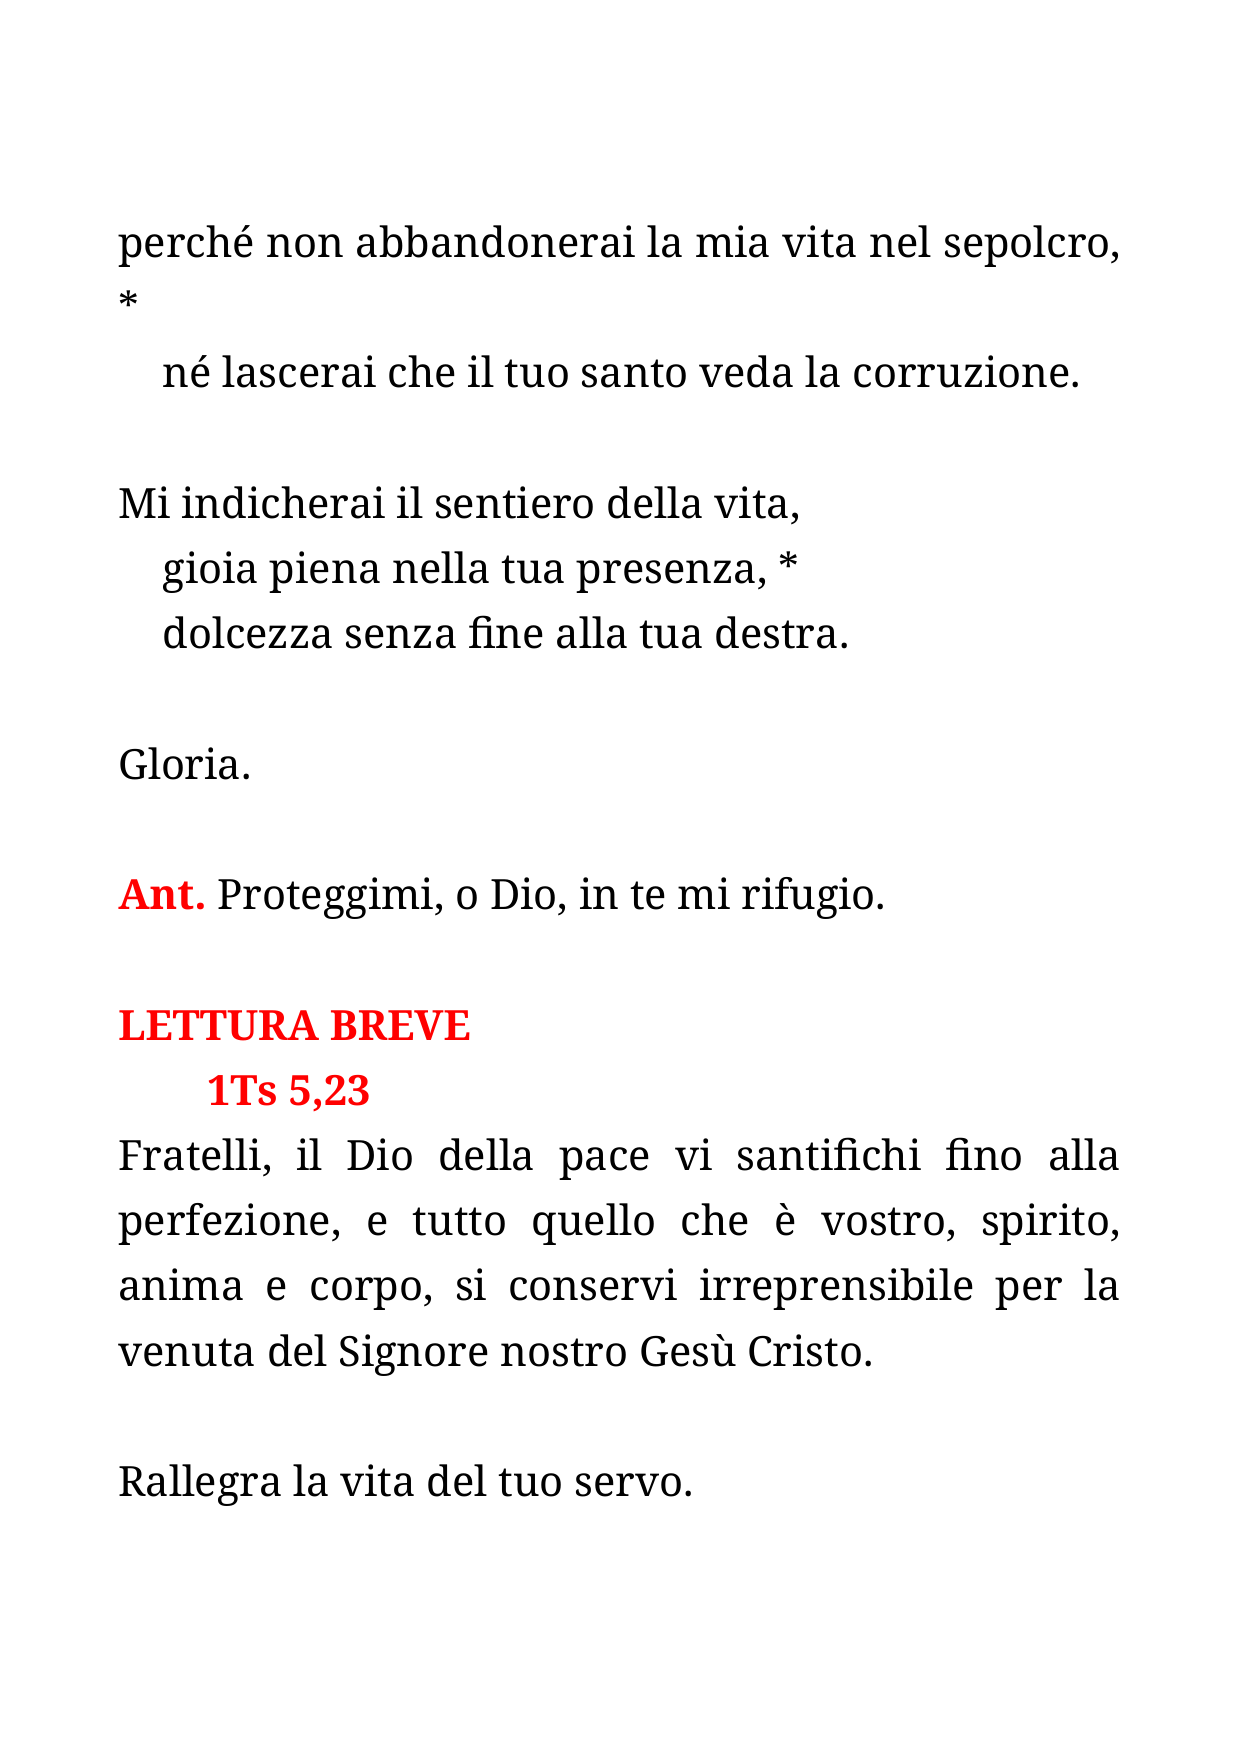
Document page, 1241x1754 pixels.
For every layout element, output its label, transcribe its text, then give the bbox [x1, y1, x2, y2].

text Rallegra la vita del tuo servo. [118, 1452, 1122, 1508]
text Gloria. [118, 734, 1122, 791]
text né lascerai che il tuo santo veda la corruzione. [118, 343, 1122, 400]
text Ant. Proteggimi, o Dio, in te mi rifugio. [118, 865, 1122, 922]
text Fratelli, il Dio della pace vi santifichi fino alla perfezione, e tutto quello che è vostro, spirito, anima e corpo, si conservi irreprensibile per la venuta del Signore nostro Gesù Cristo. [118, 1126, 1122, 1378]
text gioia piena nella tua presenza, * [118, 539, 1122, 596]
text Mi indicherai il sentiero della vita, [118, 474, 1122, 530]
text dolcezza senza fine alla tua destra. [118, 604, 1122, 661]
text LETTURA BREVE 1Ts 5,23 [118, 995, 1122, 1117]
text perché non abbandonerai la mia vita nel sepolcro, * [118, 213, 1122, 335]
